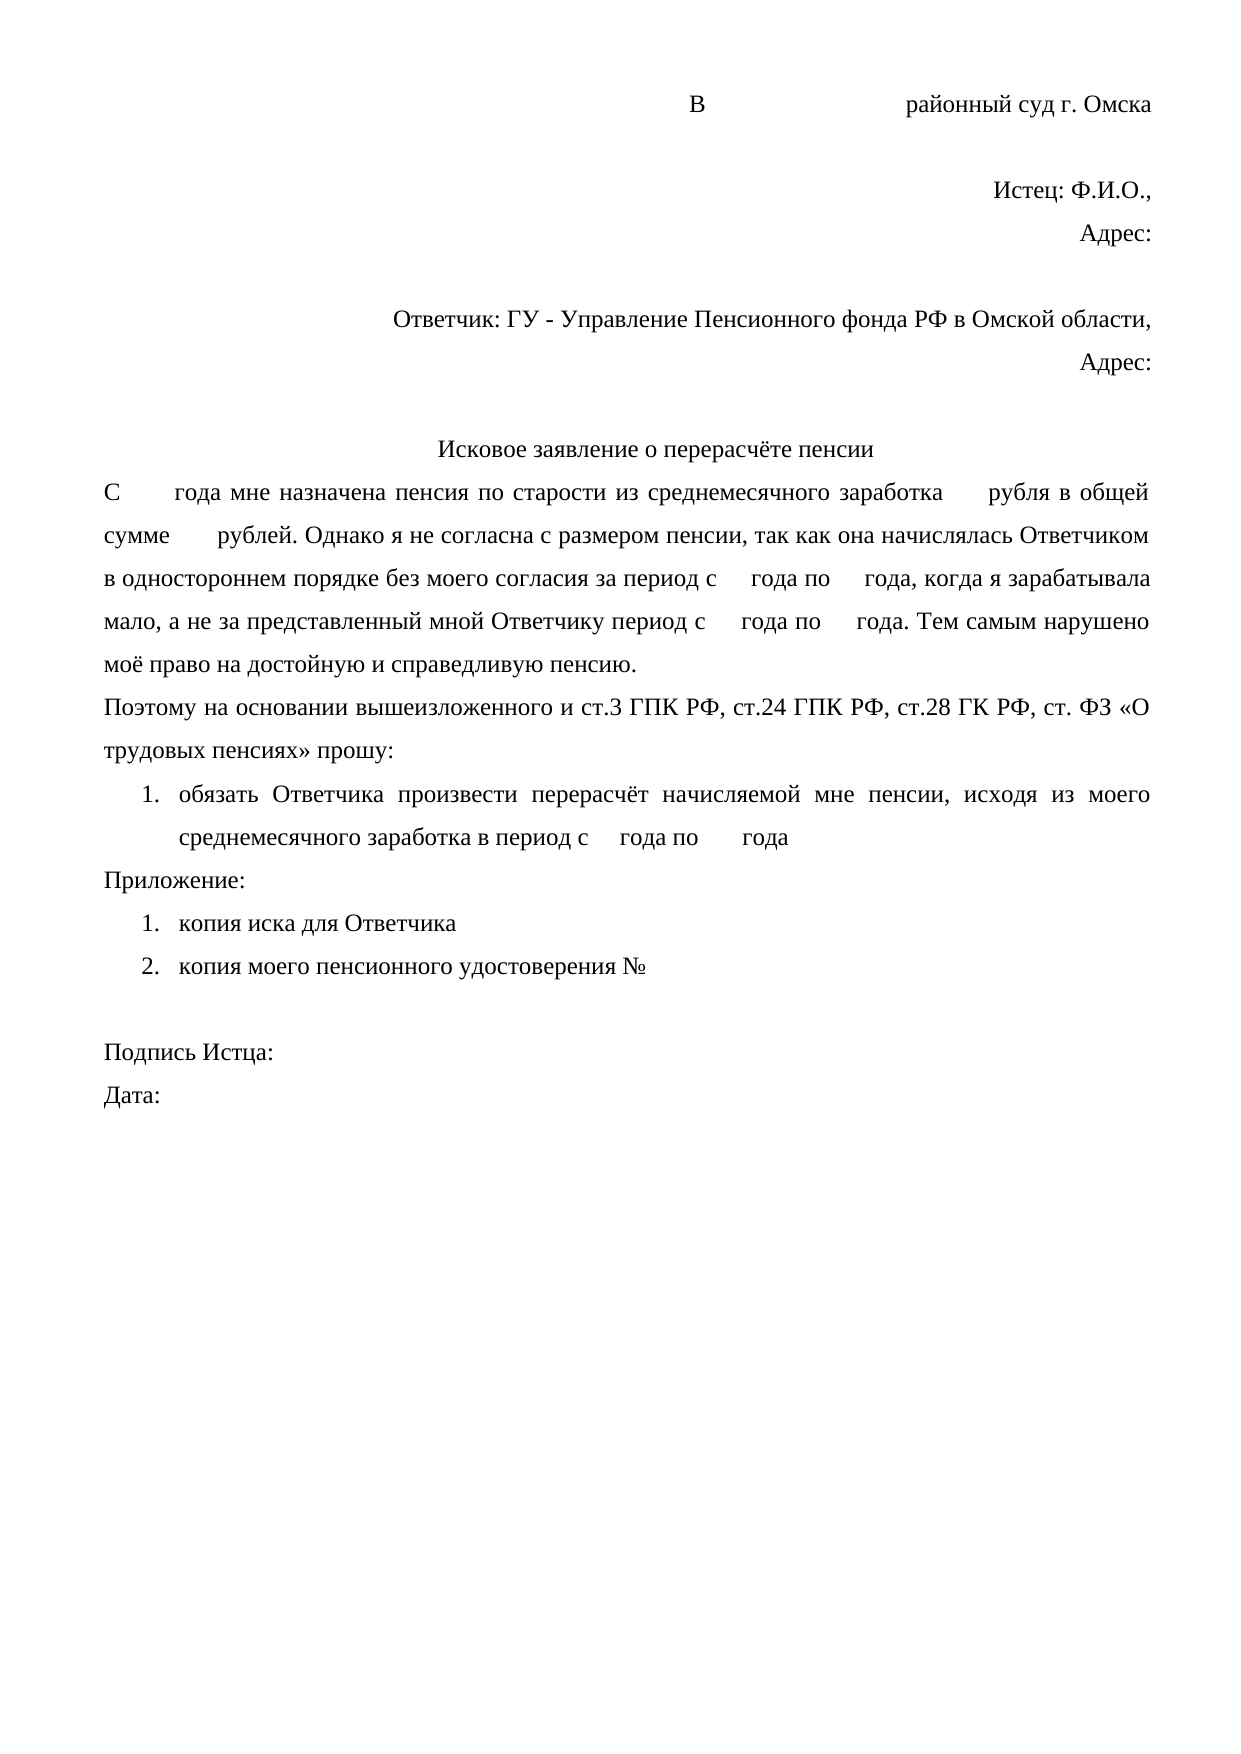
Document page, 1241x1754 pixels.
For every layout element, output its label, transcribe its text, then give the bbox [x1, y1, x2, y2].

list обязать Ответчика произвести перерасчёт начисляемой мне пенсии, исходя из моего среднемесячного заработка в период с года по года [141, 779, 1152, 851]
text Исковое заявление о перерасчёте пенсии [103, 434, 1152, 462]
list копия моего пенсионного удостоверения № [141, 951, 1152, 980]
text Истец: Ф.И.О., [103, 175, 1152, 204]
text Подпись Истца: [103, 1037, 1152, 1066]
text Адрес: [103, 347, 1152, 376]
list копия иска для Ответчика [141, 908, 1152, 937]
text С года мне назначена пенсия по старости из среднемесячного заработка рубля в общей сумме рублей. Однако я не согласна с размером пенсии, так как она начислялась Ответчиком в одностороннем порядке без моего согласия за период с года по года, когда я зарабатывала мало, а не за представленный мной Ответчику период с года по года. Тем самым нарушено моё право на достойную и справедливую пенсию. [103, 477, 1152, 678]
text Адрес: [103, 218, 1152, 247]
text Поэтому на основании вышеизложенного и ст.3 ГПК РФ, ст.24 ГПК РФ, ст.28 ГК РФ, ст. ФЗ «О трудовых пенсиях» прошу: [103, 692, 1152, 764]
text Приложение: [103, 865, 1152, 894]
text Ответчик: ГУ - Управление Пенсионного фонда РФ в Омской области, [103, 304, 1152, 333]
text Дата: [103, 1081, 1152, 1109]
text В районный суд г. Омска [103, 89, 1152, 117]
